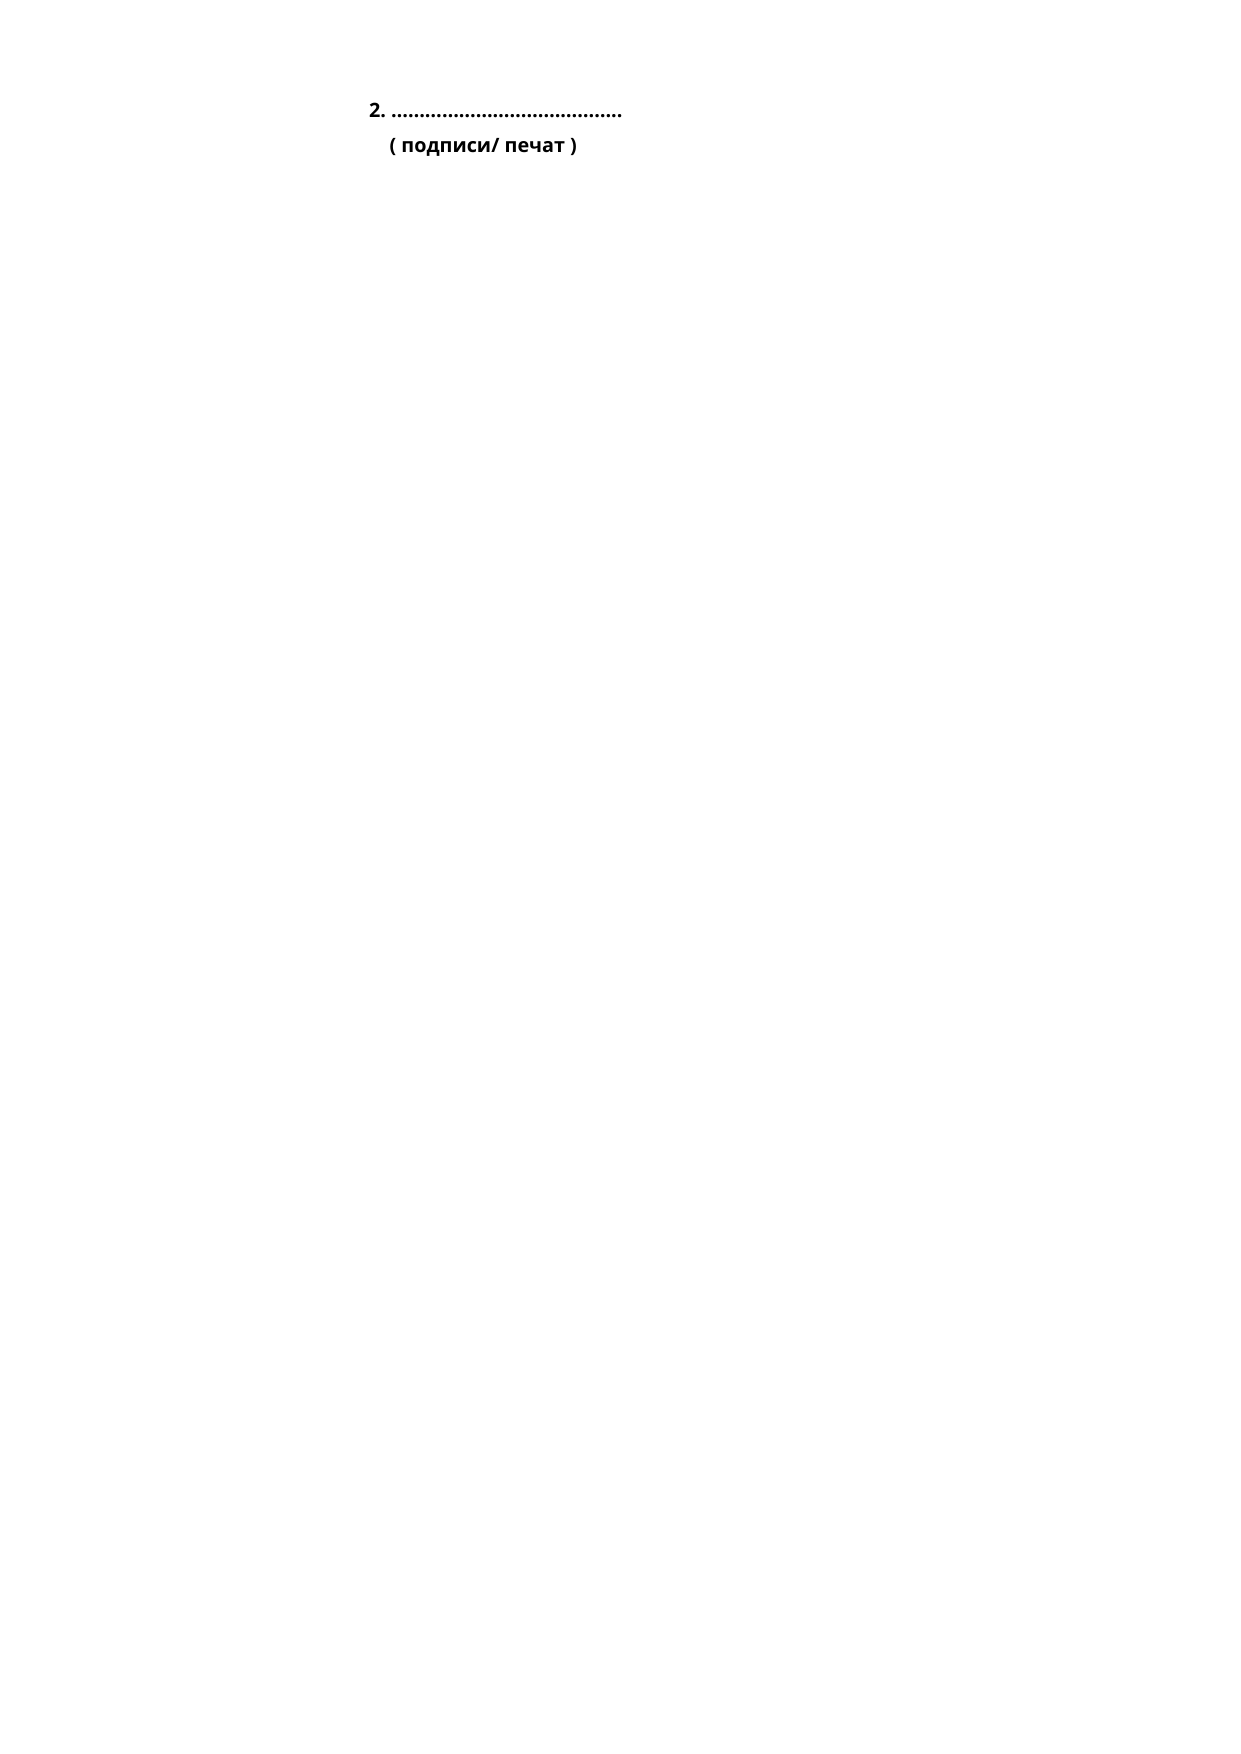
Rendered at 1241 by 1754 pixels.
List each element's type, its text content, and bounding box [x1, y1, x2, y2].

text 2. ………………………………….. [148, 96, 1092, 123]
text ( подписи/ печат ) [148, 131, 1092, 158]
